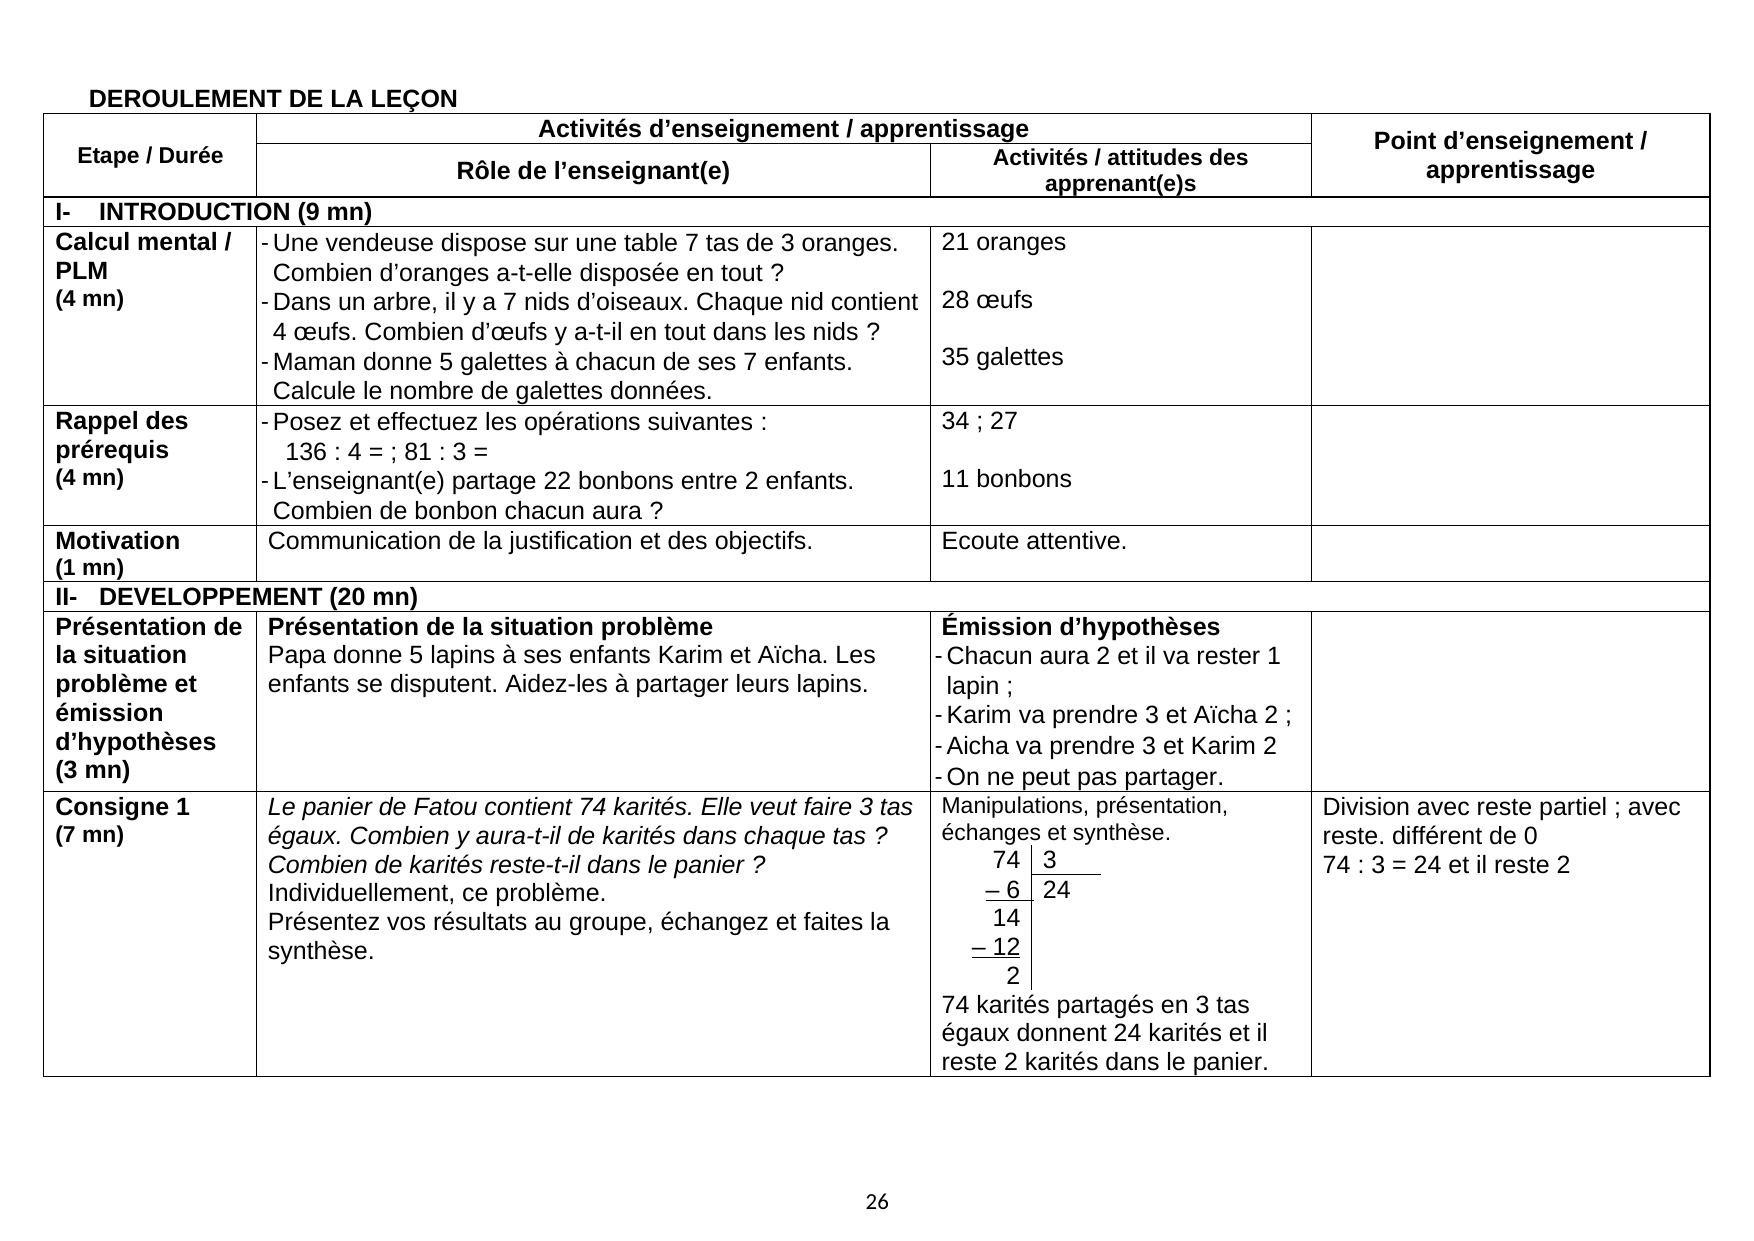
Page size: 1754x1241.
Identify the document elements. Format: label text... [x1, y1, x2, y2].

table_cell Ecoute attentive. [931, 526, 1311, 581]
table_cell 21 oranges 28 œufs 35 galettes [931, 227, 1311, 405]
table_cell Émission d’hypothèses Chacun aura 2 et il va rester 1 lapin ; Karim va prendre 3 et Aïcha 2 ; Aicha va prendre 3 et Karim 2 On ne peut pas partager. [931, 612, 1311, 791]
table_cell Le panier de Fatou contient 74 karités. Elle veut faire 3 tas égaux. Combien y aura-t-il de karités dans chaque tas ? Combien de karités reste-t-il dans le panier ? Individuellement, ce problème. Présentez vos résultats au groupe, échangez et faites la synthèse. [257, 792, 930, 1076]
table_cell Présentation de la situation problème et émission d’hypothèses (3 mn) [44, 612, 256, 791]
table_cell Rappel des prérequis (4 mn) [44, 406, 256, 524]
table_cell [1312, 227, 1709, 405]
table_cell Rôle de l’enseignant(e) [257, 144, 930, 196]
table_header Etape / Durée [44, 114, 256, 196]
table_cell Communication de la justification et des objectifs. [257, 526, 930, 581]
table_cell Consigne 1 (7 mn) [44, 792, 256, 1076]
table_cell Motivation (1 mn) [44, 526, 256, 581]
table_cell [1312, 526, 1709, 581]
table_cell [1312, 406, 1709, 524]
table_cell DEVELOPPEMENT (20 mn) [44, 582, 1709, 611]
table_cell Une vendeuse dispose sur une table 7 tas de 3 oranges. Combien d’oranges a-t-elle disposée en tout ? Dans un arbre, il y a 7 nids d’oiseaux. Chaque nid contient 4 œufs. Combien d’œufs y a-t-il en tout dans les nids ? Maman donne 5 galettes à chacun de ses 7 enfants. Calcule le nombre de galettes données. [257, 227, 930, 405]
table_header Activités d’enseignement / apprentissage [257, 114, 1311, 143]
table_header Point d’enseignement / apprentissage [1312, 114, 1709, 196]
table_cell Calcul mental / PLM (4 mn) [44, 227, 256, 405]
table_cell Division avec reste partiel ; avec reste. différent de 0 74 : 3 = 24 et il reste 2 [1312, 792, 1709, 1076]
table_cell 34 ; 27 11 bonbons [931, 406, 1311, 524]
table_cell Présentation de la situation problème Papa donne 5 lapins à ses enfants Karim et Aïcha. Les enfants se disputent. Aidez-les à partager leurs lapins. [257, 612, 930, 791]
table_cell Manipulations, présentation, échanges et synthèse. 74 karités partagés en 3 tas égaux donnent 24 karités et il reste 2 karités dans le panier. [931, 792, 1311, 1076]
table_cell INTRODUCTION (9 mn) [44, 198, 1709, 226]
table_cell Activités / attitudes des apprenant(e)s [931, 144, 1311, 196]
table_cell [1312, 612, 1709, 791]
table_cell Posez et effectuez les opérations suivantes : 136 : 4 = ; 81 : 3 = L’enseignant(e) partage 22 bonbons entre 2 enfants. Combien de bonbon chacun aura ? [257, 406, 930, 524]
text DEROULEMENT DE LA LEÇON [89, 84, 1665, 113]
